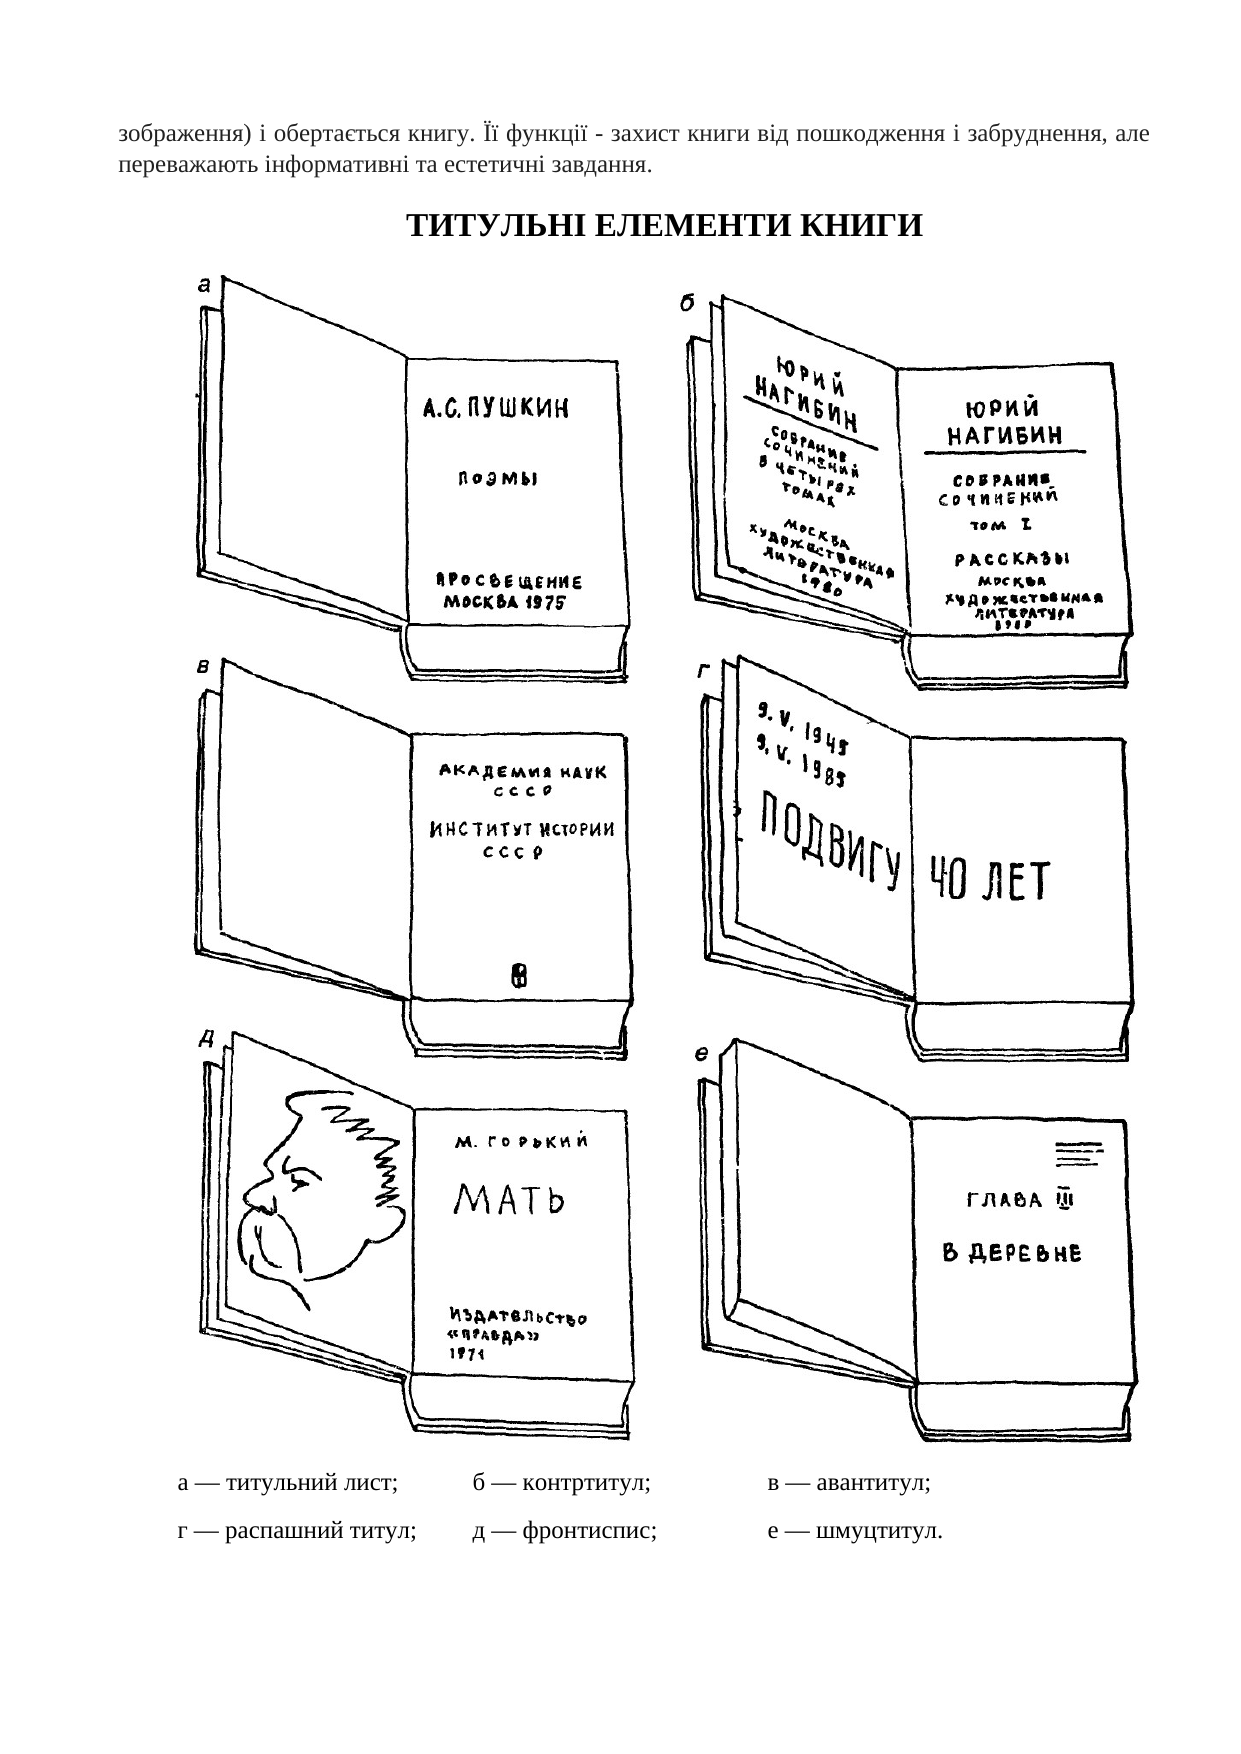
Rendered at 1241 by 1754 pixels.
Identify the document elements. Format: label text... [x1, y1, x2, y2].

text г — распашний титул; д — фронтиспис; е — шмуцтитул. [177, 1515, 1152, 1543]
picture [177, 263, 1146, 1449]
text ТИТУЛЬНІ ЕЛЕМЕНТИ КНИГИ [177, 205, 1152, 243]
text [118, 118, 1152, 178]
text а — титульний лист; б — контртитул; в — авантитул; [177, 1467, 1152, 1496]
